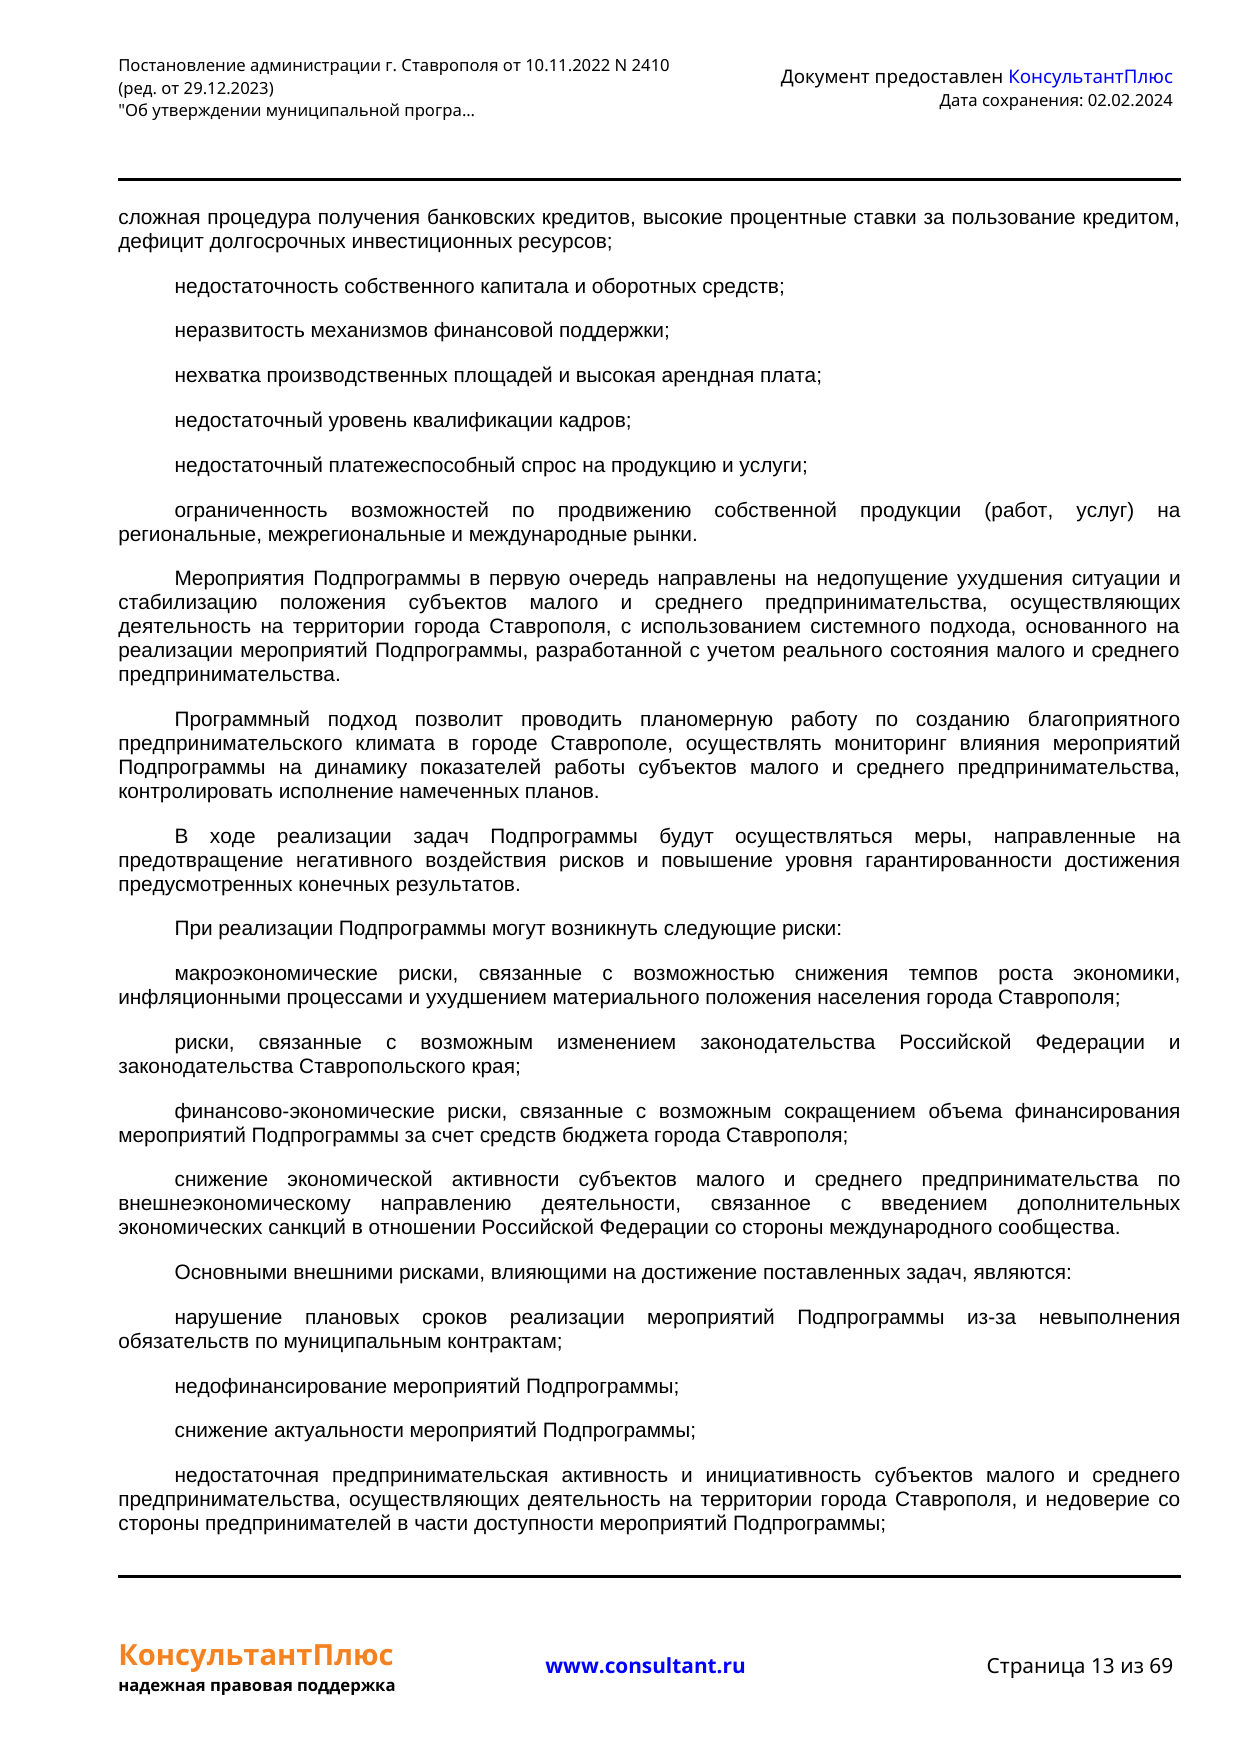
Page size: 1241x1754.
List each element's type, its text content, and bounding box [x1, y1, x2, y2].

text макроэкономические риски, связанные с возможностью снижения темпов роста экономики, инфляционными процессами и ухудшением материального положения населения города Ставрополя; [118, 961, 1181, 1009]
text При реализации Подпрограммы могут возникнуть следующие риски: [118, 916, 1181, 940]
text Программный подход позволит проводить планомерную работу по созданию благоприятного предпринимательского климата в городе Ставрополе, осуществлять мониторинг влияния мероприятий Подпрограммы на динамику показателей работы субъектов малого и среднего предпринимательства, контролировать исполнение намеченных планов. [118, 707, 1181, 803]
text нехватка производственных площадей и высокая арендная плата; [118, 363, 1181, 387]
text риски, связанные с возможным изменением законодательства Российской Федерации и законодательства Ставропольского края; [118, 1030, 1181, 1078]
text ограниченность возможностей по продвижению собственной продукции (работ, услуг) на региональные, межрегиональные и международные рынки. [118, 497, 1181, 545]
text нарушение плановых сроков реализации мероприятий Подпрограммы из-за невыполнения обязательств по муниципальным контрактам; [118, 1305, 1181, 1353]
text недостаточный платежеспособный спрос на продукцию и услуги; [118, 453, 1181, 477]
text недостаточный уровень квалификации кадров; [118, 408, 1181, 432]
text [118, 205, 1181, 253]
text снижение экономической активности субъектов малого и среднего предпринимательства по внешнеэкономическому направлению деятельности, связанное с введением дополнительных экономических санкций в отношении Российской Федерации со стороны международного сообщества. [118, 1167, 1181, 1239]
text недостаточность собственного капитала и оборотных средств; [118, 273, 1181, 297]
text финансово-экономические риски, связанные с возможным сокращением объема финансирования мероприятий Подпрограммы за счет средств бюджета города Ставрополя; [118, 1098, 1181, 1146]
text недофинансирование мероприятий Подпрограммы; [118, 1373, 1181, 1397]
text недостаточная предпринимательская активность и инициативность субъектов малого и среднего предпринимательства, осуществляющих деятельность на территории города Ставрополя, и недоверие со стороны предпринимателей в части доступности мероприятий Подпрограммы; [118, 1463, 1181, 1535]
text неразвитость механизмов финансовой поддержки; [118, 318, 1181, 342]
text Мероприятия Подпрограммы в первую очередь направлены на недопущение ухудшения ситуации и стабилизацию положения субъектов малого и среднего предпринимательства, осуществляющих деятельность на территории города Ставрополя, с использованием системного подхода, основанного на реализации мероприятий Подпрограммы, разработанной с учетом реального состояния малого и среднего предпринимательства. [118, 566, 1181, 686]
text снижение актуальности мероприятий Подпрограммы; [118, 1418, 1181, 1442]
text В ходе реализации задач Подпрограммы будут осуществляться меры, направленные на предотвращение негативного воздействия рисков и повышение уровня гарантированности достижения предусмотренных конечных результатов. [118, 823, 1181, 895]
text Основными внешними рисками, влияющими на достижение поставленных задач, являются: [118, 1260, 1181, 1284]
